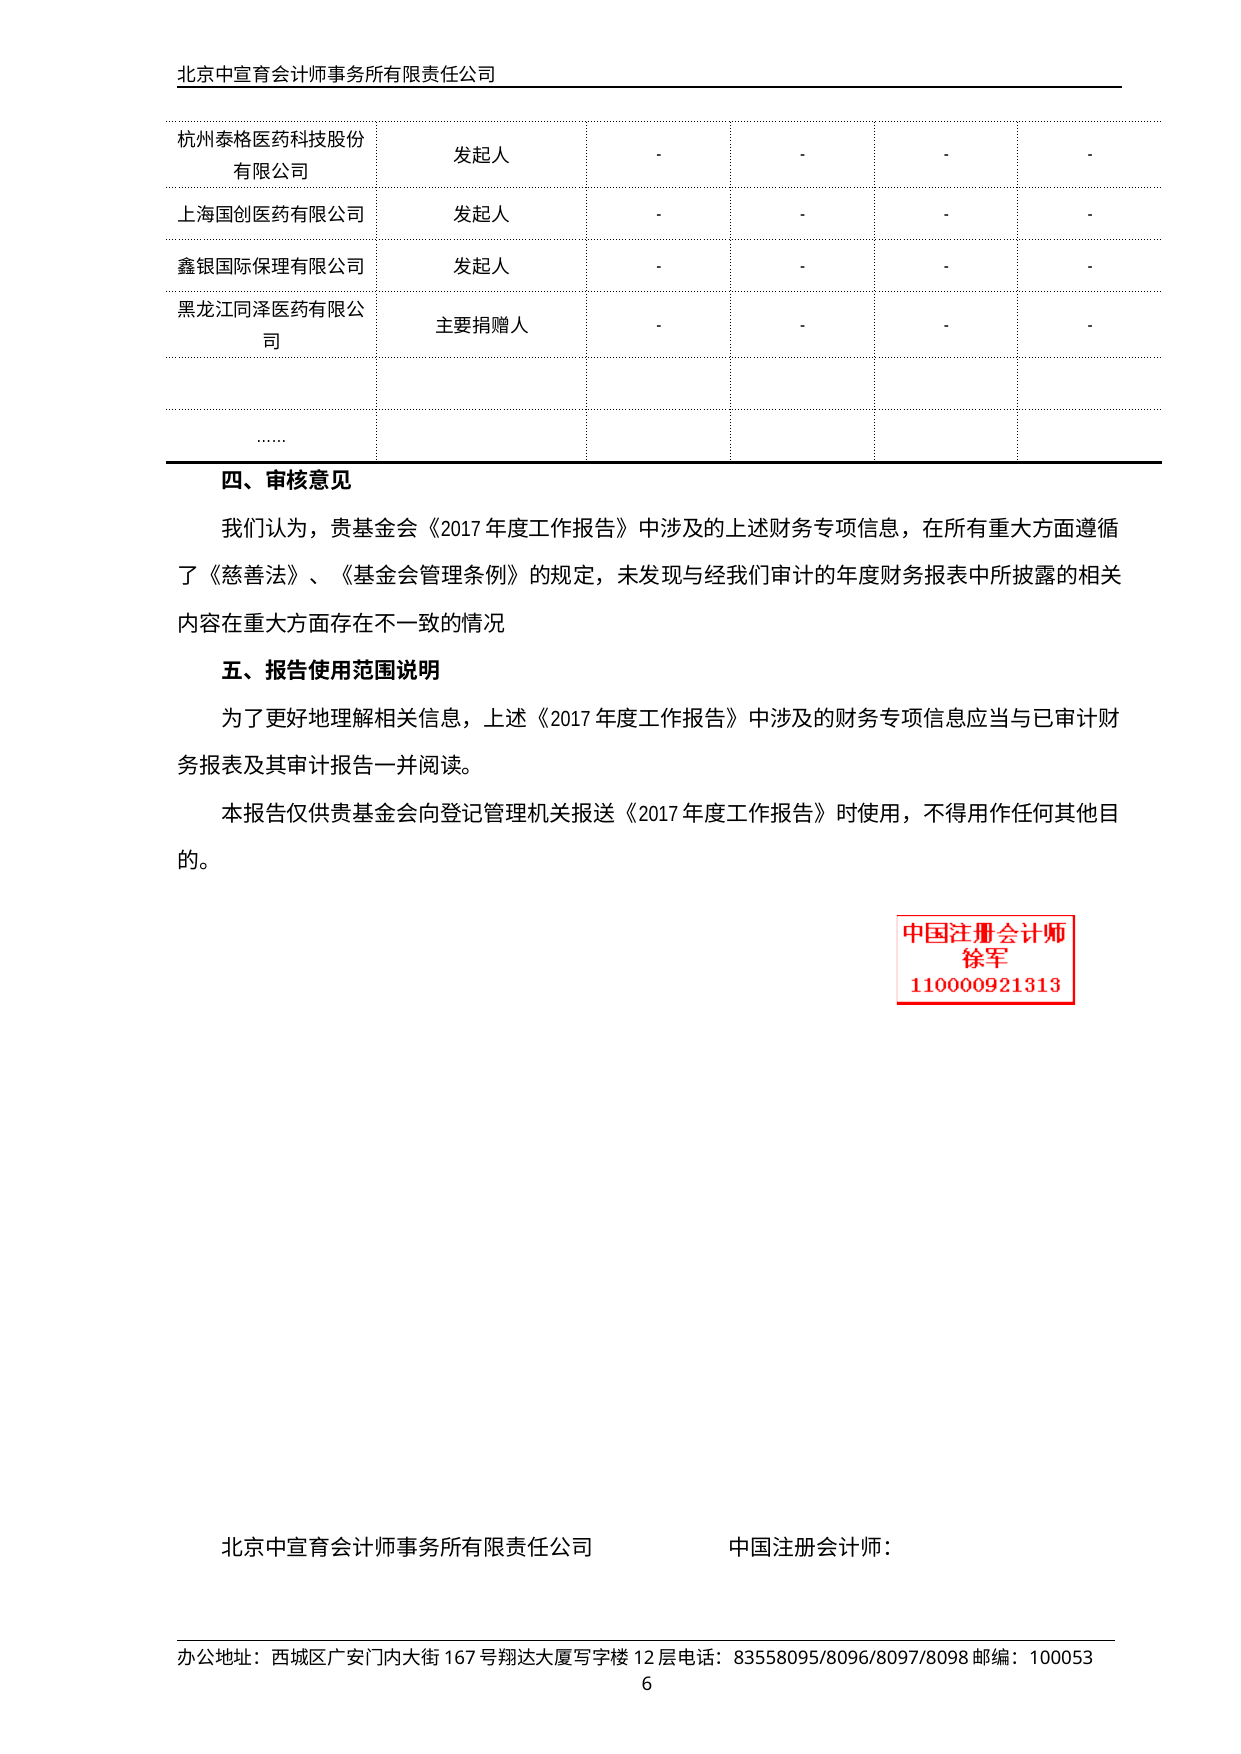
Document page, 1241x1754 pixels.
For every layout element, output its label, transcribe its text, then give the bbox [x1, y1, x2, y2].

table_cell [1018, 409, 1162, 461]
text 五、报告使用范围说明 [177, 653, 1122, 685]
table_cell [587, 409, 730, 461]
table_cell - [730, 239, 874, 291]
table_cell …… [166, 409, 376, 461]
text 我们认为，贵基金会《2017年度工作报告》中涉及的上述财务专项信息，在所有重大方面遵循了《慈善法》、《基金会管理条例》的规定，未发现与经我们审计的年度财务报表中所披露的相关内容在重大方面存在不一致的情况 [177, 511, 1122, 638]
table_cell [166, 357, 376, 409]
table_cell 主要捐赠人 [376, 291, 587, 357]
table_cell [376, 409, 587, 461]
table_cell 上海国创医药有限公司 [166, 187, 376, 239]
table_cell - [1018, 187, 1162, 239]
table_cell - [874, 239, 1018, 291]
table_cell 发起人 [376, 187, 587, 239]
table_cell 发起人 [376, 121, 587, 187]
table_cell - [874, 121, 1018, 187]
text 本报告仅供贵基金会向登记管理机关报送《2017年度工作报告》时使用，不得用作任何其他目的。 [177, 796, 1122, 875]
text 四、审核意见 [177, 464, 1122, 495]
table_cell - [587, 187, 730, 239]
table_cell - [587, 121, 730, 187]
table_cell [587, 357, 730, 409]
table_cell - [874, 291, 1018, 357]
text 北京中宣育会计师事务所有限责任公司 中国注册会计师： [177, 1530, 1122, 1562]
table_cell - [730, 291, 874, 357]
table_cell [730, 357, 874, 409]
table_cell - [730, 121, 874, 187]
table_cell 杭州泰格医药科技股份有限公司 [166, 121, 376, 187]
table_cell 鑫银国际保理有限公司 [166, 239, 376, 291]
table_cell - [1018, 291, 1162, 357]
table_cell [874, 409, 1018, 461]
table_cell [1018, 357, 1162, 409]
table_cell - [730, 187, 874, 239]
table_cell [730, 409, 874, 461]
table_cell - [1018, 121, 1162, 187]
table_cell 黑龙江同泽医药有限公司 [166, 291, 376, 357]
table_cell [376, 357, 587, 409]
table_cell [874, 357, 1018, 409]
table_cell - [587, 239, 730, 291]
table_cell - [587, 291, 730, 357]
table_cell - [1018, 239, 1162, 291]
table_cell 发起人 [376, 239, 587, 291]
text 为了更好地理解相关信息，上述《2017年度工作报告》中涉及的财务专项信息应当与已审计财务报表及其审计报告一并阅读。 [177, 701, 1122, 780]
table_cell - [874, 187, 1018, 239]
